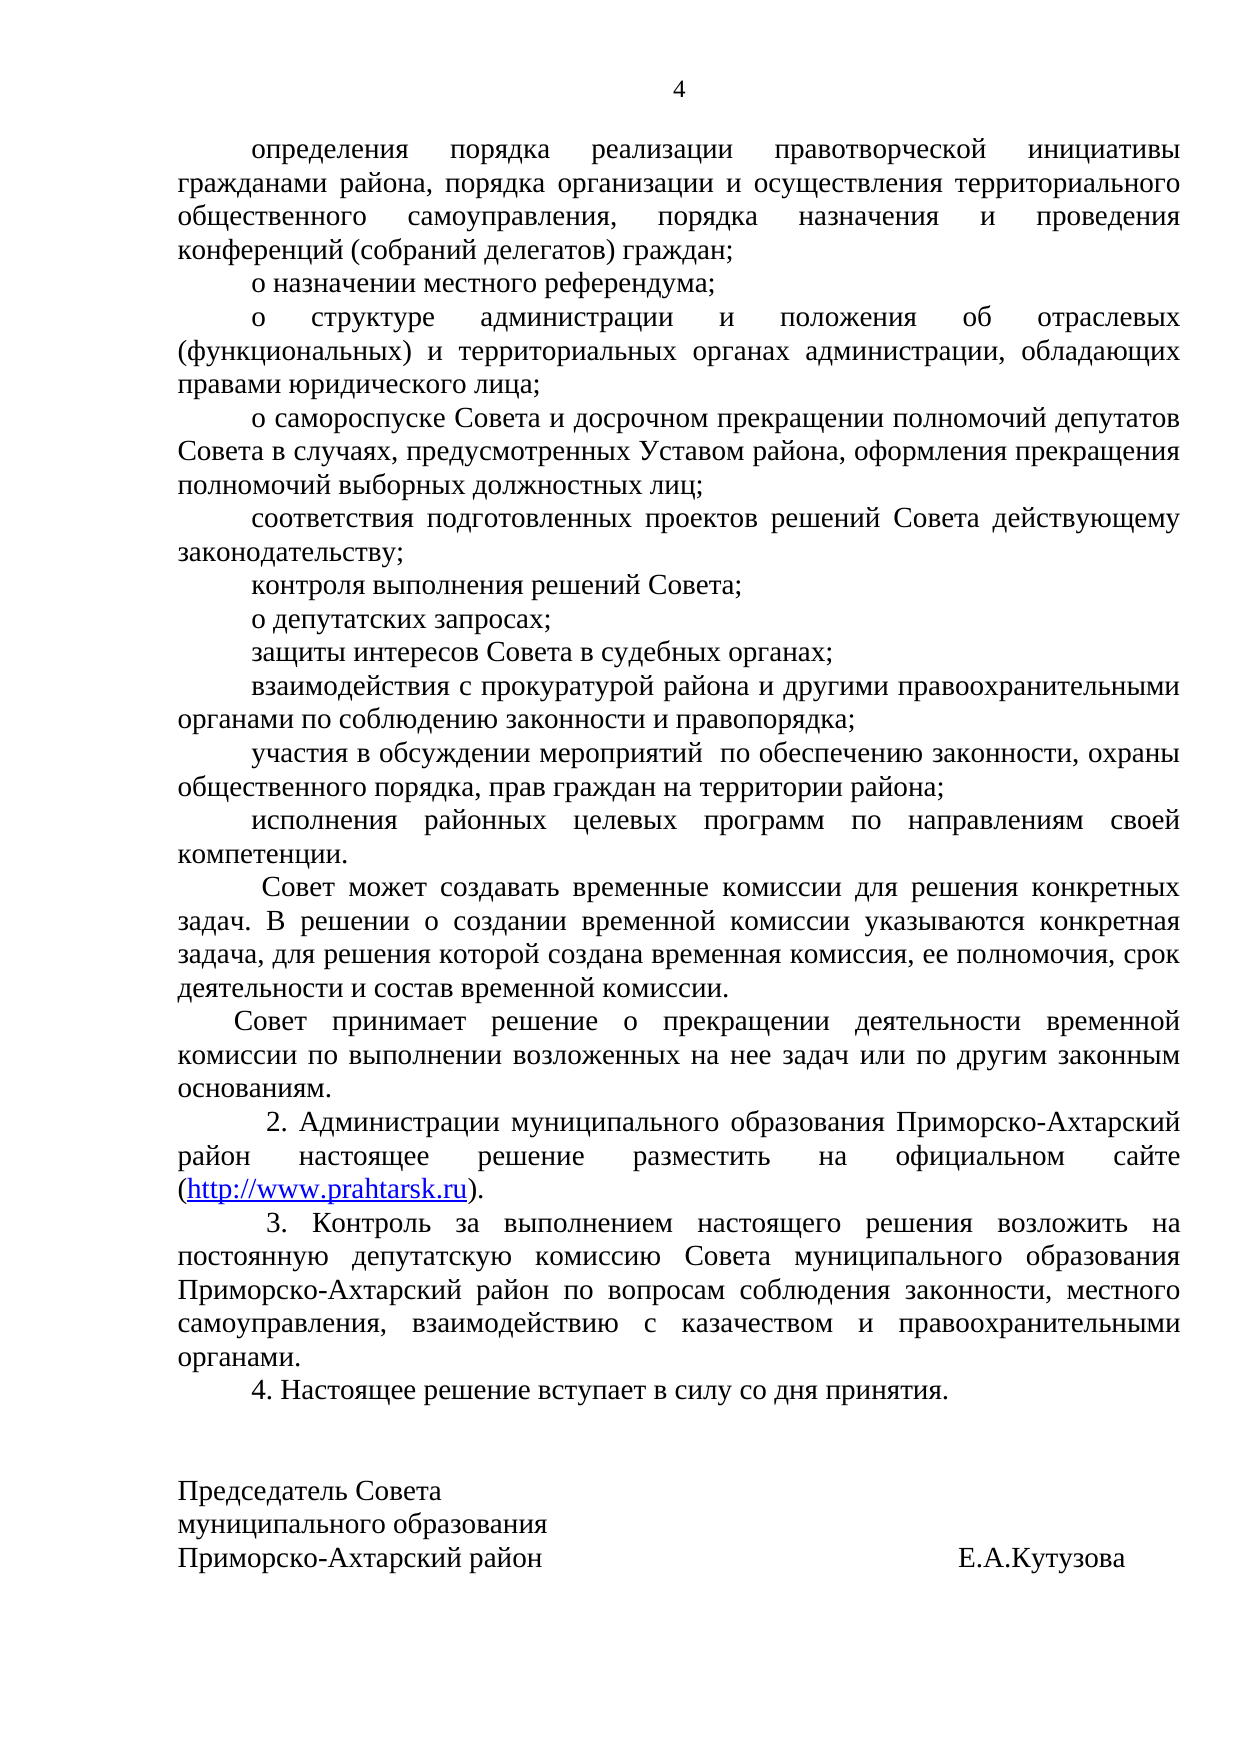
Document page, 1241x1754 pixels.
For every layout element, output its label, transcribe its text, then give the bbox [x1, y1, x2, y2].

text определения порядка реализации правотворческой инициативы гражданами района, порядка организации и осуществления территориального общественного самоуправления, порядка назначения и проведения конференций (собраний делегатов) граждан; [177, 131, 1181, 266]
text о самороспуске Совета и досрочном прекращении полномочий депутатов Совета в случаях, предусмотренных Уставом района, оформления прекращения полномочий выборных должностных лиц; [177, 400, 1181, 500]
text 2. Администрации муниципального образования Приморско-Ахтарский район настоящее решение разместить на официальном сайте (http://www.prahtarsk.ru). [177, 1104, 1181, 1205]
text 3. Контроль за выполнением настоящего решения возложить на постоянную депутатскую комиссию Совета муниципального образования Приморско-Ахтарский район по вопросам соблюдения законности, местного самоуправления, взаимодействию с казачеством и правоохранительными органами. [177, 1205, 1181, 1372]
text Совет может создавать временные комиссии для решения конкретных задач. В решении о создании временной комиссии указываются конкретная задача, для решения которой создана временная комиссия, ее полномочия, срок деятельности и состав временной комиссии. [177, 869, 1181, 1003]
text 4. Настоящее решение вступает в силу со дня принятия. [177, 1372, 1181, 1406]
text муниципального образования [177, 1507, 1181, 1540]
text Совет принимает решение о прекращении деятельности временной комиссии по выполнении возложенных на нее задач или по другим законным основаниям. [177, 1003, 1181, 1104]
text соответствия подготовленных проектов решений Совета действующему законодательству; [177, 500, 1181, 567]
text защиты интересов Совета в судебных органах; [177, 634, 1181, 668]
text о назначении местного референдума; [177, 266, 1181, 299]
text взаимодействия с прокуратурой района и другими правоохранительными органами по соблюдению законности и правопорядка; [177, 668, 1181, 735]
text участия в обсуждении мероприятий по обеспечению законности, охраны общественного порядка, прав граждан на территории района; [177, 735, 1181, 802]
text исполнения районных целевых программ по направлениям своей компетенции. [177, 802, 1181, 869]
text Приморско-Ахтарский район Е.А.Кутузова [177, 1540, 1181, 1574]
text Председатель Совета [177, 1473, 1181, 1507]
text о структуре администрации и положения об отраслевых (функциональных) и территориальных органах администрации, обладающих правами юридического лица; [177, 299, 1181, 400]
text контроля выполнения решений Совета; [177, 567, 1181, 601]
text о депутатских запросах; [177, 601, 1181, 634]
